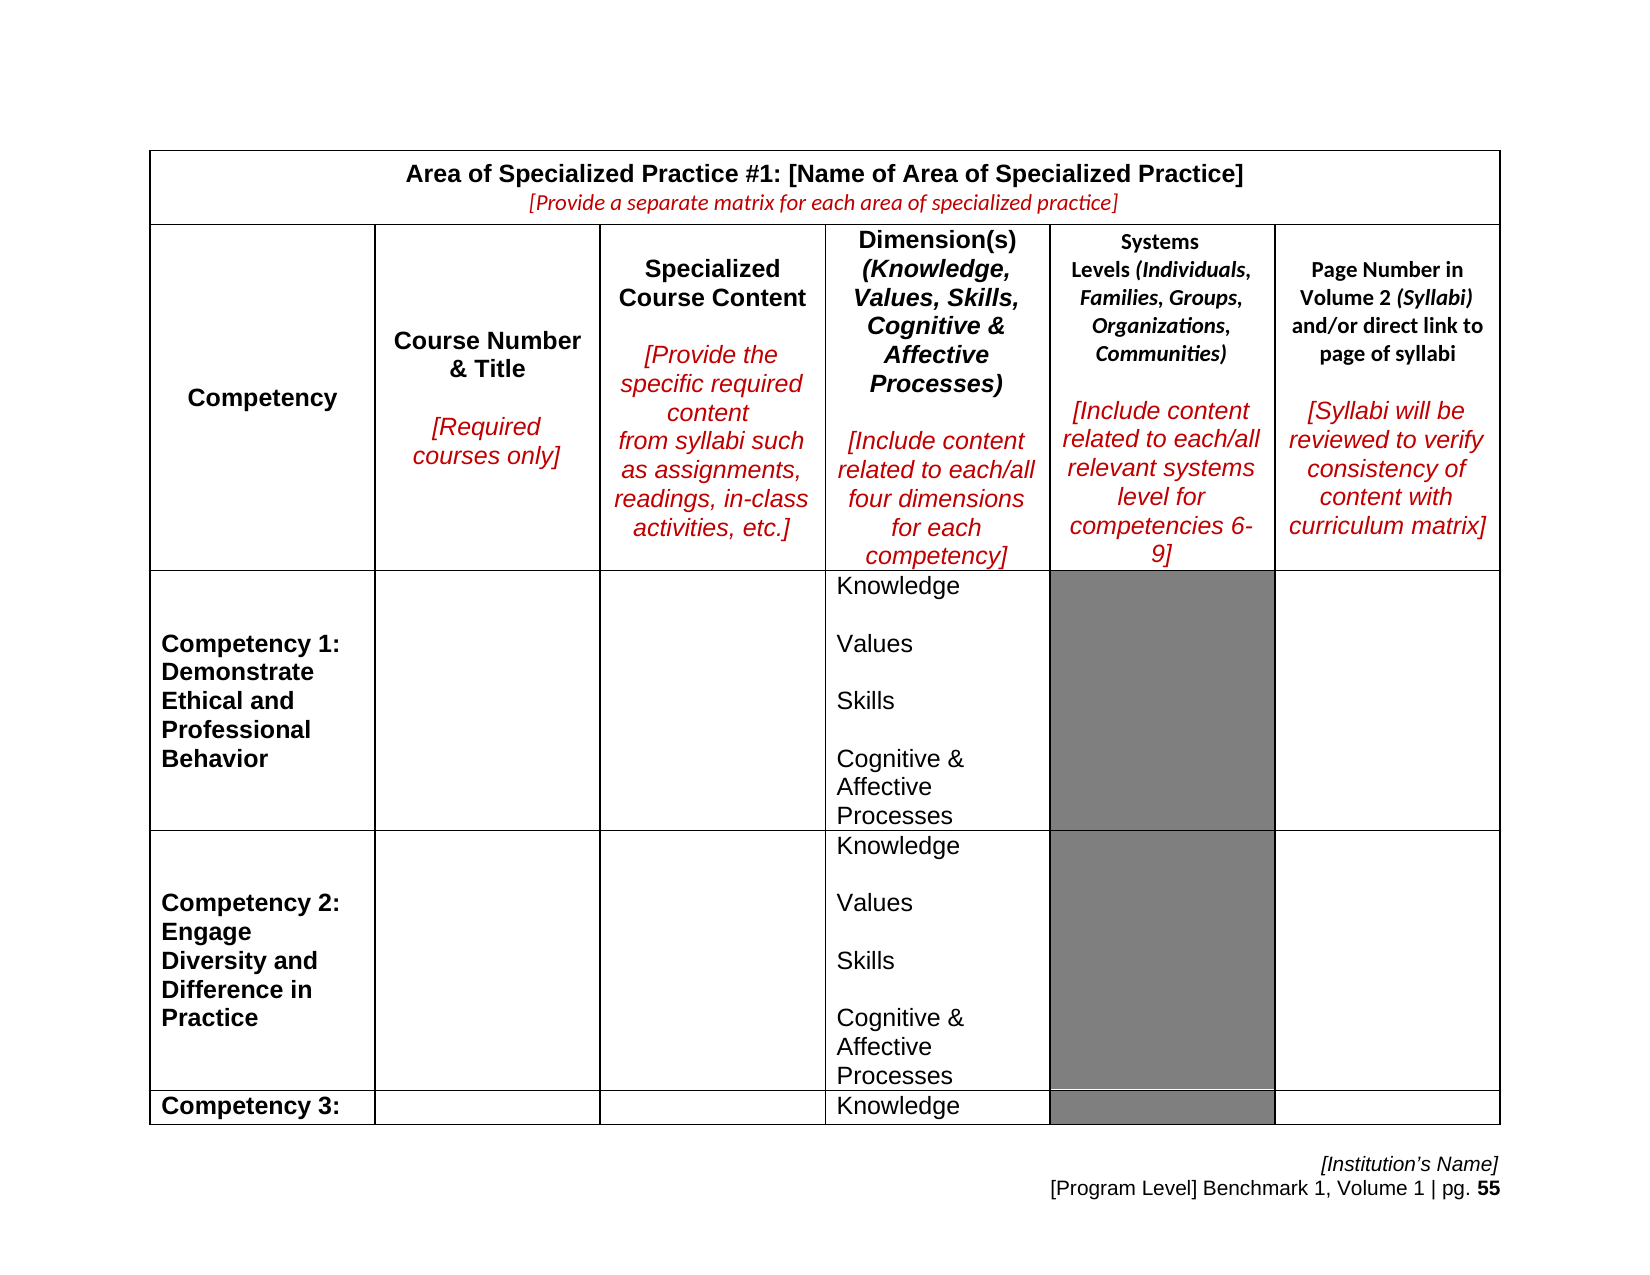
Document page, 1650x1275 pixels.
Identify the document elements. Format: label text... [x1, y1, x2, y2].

table_cell [376, 571, 599, 830]
table_cell [1051, 831, 1274, 1089]
table_cell Knowledge Values Skills Cognitive & Affective Processes [826, 571, 1049, 830]
table_cell Systems Levels (Individuals, Families, Groups, Organizations, Communities) [Include content related to each/all relevant systems level for competencies 6-9] [1051, 225, 1274, 570]
table_cell [1051, 1091, 1274, 1124]
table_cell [151, 1091, 374, 1124]
table_cell [601, 571, 825, 830]
table_cell Page Number in Volume 2 (Syllabi) and/or direct link to page of syllabi [Syllabi will be reviewed to verify consistency of content with curriculum matrix] [1276, 225, 1499, 570]
table_cell [601, 1091, 825, 1124]
table_cell [376, 1091, 599, 1124]
table_cell Competency [151, 225, 374, 570]
table_cell [376, 831, 599, 1089]
table_cell Competency 2: Engage Diversity and Difference in Practice [151, 831, 374, 1089]
table_cell [601, 831, 825, 1089]
table_cell Competency 1: Demonstrate Ethical and Professional Behavior [151, 571, 374, 830]
table_cell Course Number & Title [Required courses only] [376, 225, 599, 570]
table_header Area of Specialized Practice #1: [Name of Area of Specialized Practice] [Provide a separate matrix for each area of specialized practice] [151, 151, 1499, 224]
table_cell Specialized Course Content [Provide the specific required content from syllabi such as assignments, readings, in-class activities, etc.] [601, 225, 825, 570]
table_cell Dimension(s) (Knowledge, Values, Skills, Cognitive & Affective Processes) [Include content related to each/all four dimensions for each competency] [826, 225, 1049, 570]
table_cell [826, 831, 1049, 1089]
table_cell [1051, 571, 1274, 830]
table_cell [1276, 831, 1499, 1089]
table_cell [1276, 1091, 1499, 1124]
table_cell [826, 1091, 1049, 1124]
table_cell [1276, 571, 1499, 830]
